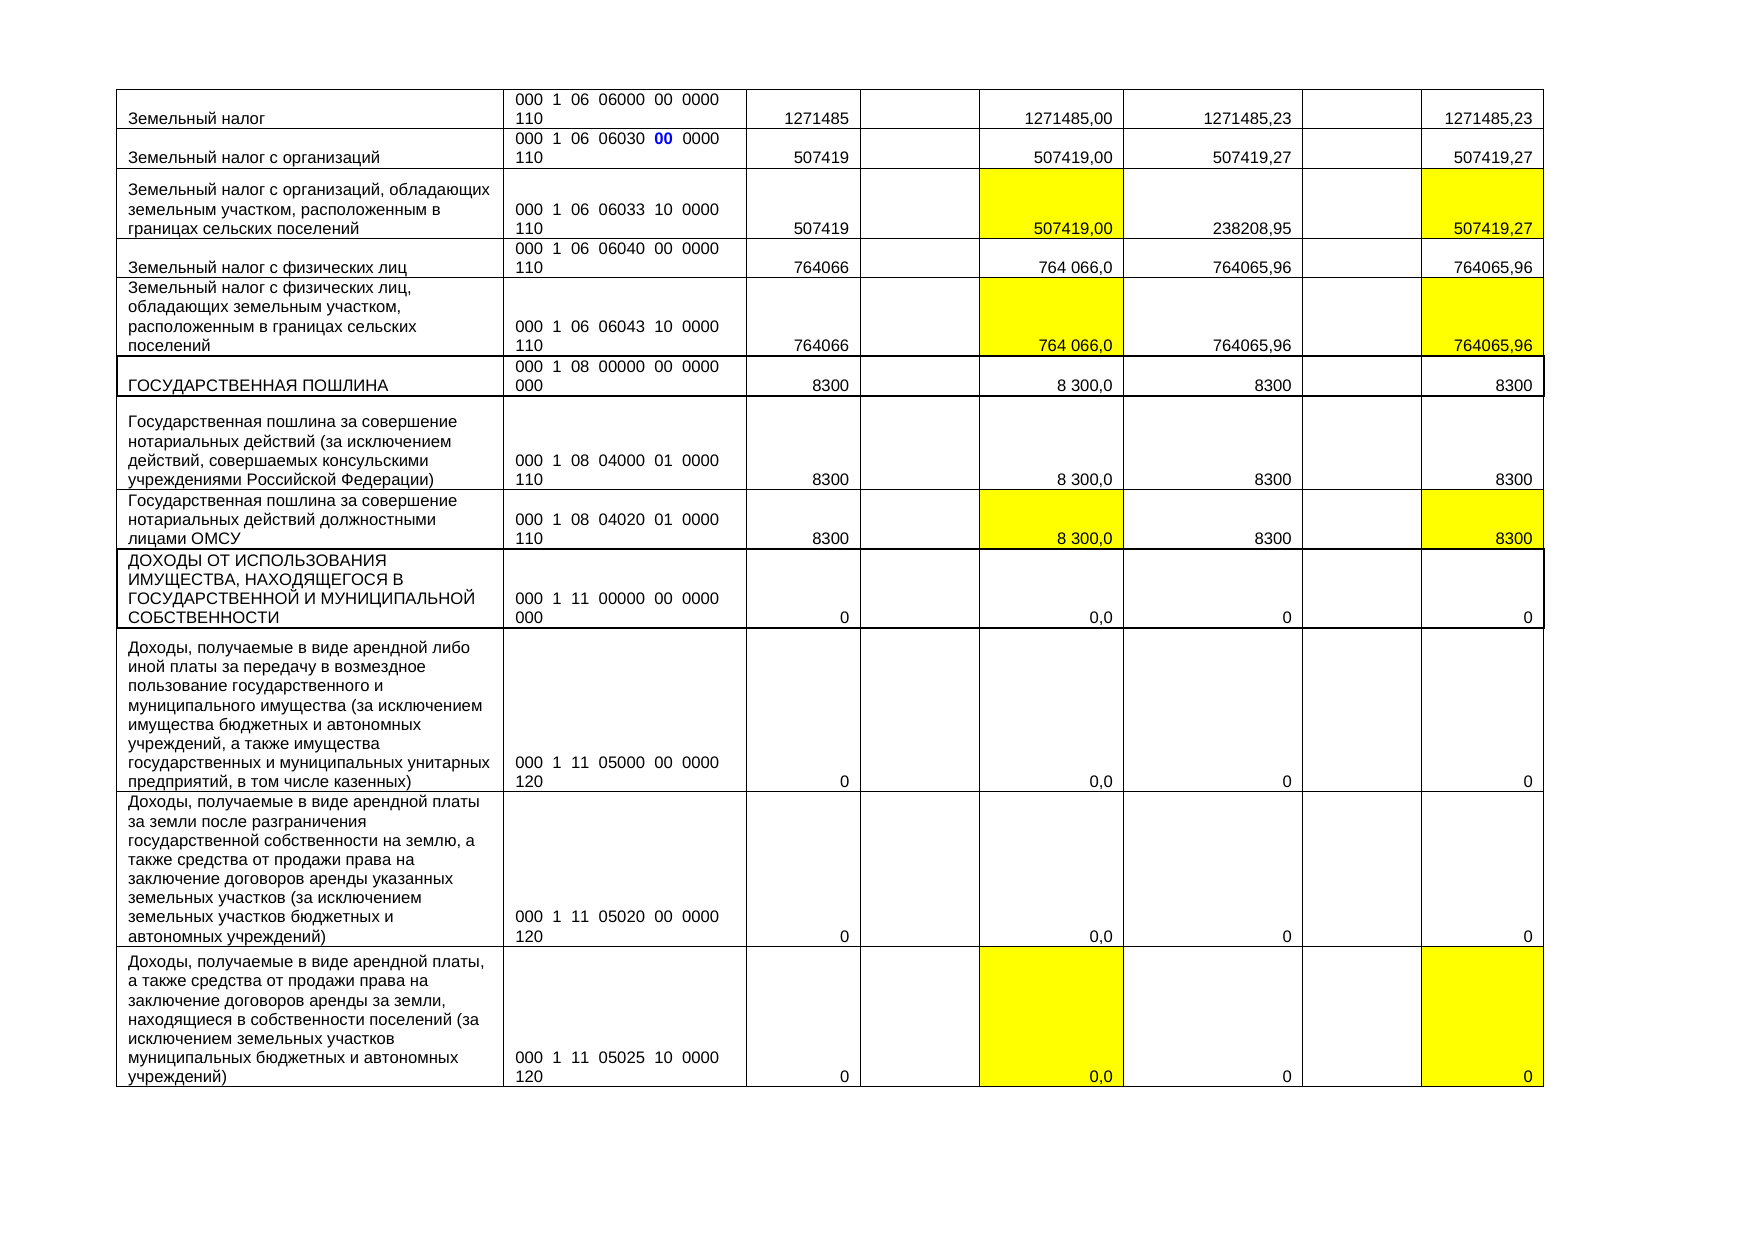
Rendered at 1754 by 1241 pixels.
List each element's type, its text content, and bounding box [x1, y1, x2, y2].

table_cell 764066 [747, 278, 860, 355]
table_cell ДОХОДЫ ОТ ИСПОЛЬЗОВАНИЯ ИМУЩЕСТВА, НАХОДЯЩЕГОСЯ В ГОСУДАРСТВЕННОЙ И МУНИЦИПАЛЬНОЙ СОБСТВЕННОСТИ [118, 550, 503, 627]
table_cell [861, 629, 979, 791]
table_cell 507419,00 [980, 169, 1123, 238]
table_cell 1271485,23 [1124, 90, 1302, 128]
table_cell 0,0 [980, 629, 1123, 791]
table_cell Доходы, получаемые в виде арендной платы, а также средства от продажи права на заключение договоров аренды за земли, находящиеся в собственности поселений (за исключением земельных участков муниципальных бюджетных и автономных учреждений) [117, 947, 503, 1086]
table_cell 0 [747, 629, 860, 791]
table_cell Доходы, получаемые в виде арендной либо иной платы за передачу в возмездное пользование государственного и муниципального имущества (за исключением имущества бюджетных и автономных учреждений, а также имущества государственных и муниципальных унитарных предприятий, в том числе казенных) [117, 629, 503, 791]
table_cell Земельный налог с физических лиц, обладающих земельным участком, расположенным в границах сельских поселений [117, 278, 503, 355]
table_cell 8300 [1124, 357, 1302, 395]
table_cell [861, 169, 979, 238]
table_cell [861, 792, 979, 946]
table_cell 0 [1124, 550, 1302, 627]
table_cell [1303, 169, 1421, 238]
table_cell [861, 947, 979, 1086]
table_cell 8 300,0 [980, 397, 1123, 489]
table_cell 1271485 [747, 90, 860, 128]
table_cell 0 [1124, 947, 1302, 1086]
table_cell 000 1 06 06040 00 0000 110 [504, 239, 746, 277]
table_cell 764065,96 [1124, 239, 1302, 277]
table_cell [861, 90, 979, 128]
table_cell 507419 [747, 129, 860, 167]
table_cell 000 1 11 05020 00 0000 120 [504, 792, 746, 946]
table_cell 0 [1422, 792, 1543, 946]
table_cell [1303, 129, 1421, 167]
table_cell [861, 129, 979, 167]
table_cell 8300 [747, 490, 860, 548]
table_cell 000 1 08 04000 01 0000 110 [504, 397, 746, 489]
table_cell 0,0 [980, 550, 1123, 627]
table_cell Земельный налог с физических лиц [117, 239, 503, 277]
table_cell [861, 550, 979, 627]
table_cell 8 300,0 [980, 357, 1123, 395]
table_cell 1271485,23 [1422, 90, 1543, 128]
table_cell [1303, 397, 1421, 489]
table_cell [1303, 792, 1421, 946]
table_cell 0 [747, 792, 860, 946]
table_cell 507419,27 [1422, 129, 1543, 167]
table_cell 000 1 06 06000 00 0000 110 [504, 90, 746, 128]
table_cell 507419,27 [1422, 169, 1543, 238]
table_cell 000 1 11 05000 00 0000 120 [504, 629, 746, 791]
table_cell 8 300,0 [980, 490, 1123, 548]
table_cell Земельный налог [117, 90, 503, 128]
table_cell 507419,00 [980, 129, 1123, 167]
table_cell 764 066,0 [980, 239, 1123, 277]
table_cell 0 [1422, 550, 1543, 627]
table_cell 507419,27 [1124, 129, 1302, 167]
table_cell Земельный налог с организаций, обладающих земельным участком, расположенным в границах сельских поселений [117, 169, 503, 238]
table_cell 8300 [747, 357, 860, 395]
table_cell [1303, 239, 1421, 277]
table_cell [861, 490, 979, 548]
table_cell ГОСУДАРСТВЕННАЯ ПОШЛИНА [118, 357, 503, 395]
table_cell 8300 [1124, 397, 1302, 489]
table_cell [1303, 947, 1421, 1086]
table_cell 0 [1422, 947, 1543, 1086]
table_cell 8300 [1422, 357, 1543, 395]
table_cell 238208,95 [1124, 169, 1302, 238]
table_cell 8300 [1422, 397, 1543, 489]
table_cell 764065,96 [1422, 278, 1543, 355]
table_cell 000 1 11 00000 00 0000 000 [504, 550, 746, 627]
table_cell 0,0 [980, 947, 1123, 1086]
table_cell 0,0 [980, 792, 1123, 946]
table_cell 0 [747, 947, 860, 1086]
table_cell [1303, 629, 1421, 791]
table_cell 000 1 08 00000 00 0000 000 [504, 357, 746, 395]
table_cell Доходы, получаемые в виде арендной платы за земли после разграничения государственной собственности на землю, а также средства от продажи права на заключение договоров аренды указанных земельных участков (за исключением земельных участков бюджетных и автономных учреждений) [117, 792, 503, 946]
table_cell Земельный налог с организаций [117, 129, 503, 167]
table_cell Государственная пошлина за совершение нотариальных действий должностными лицами ОМСУ [117, 490, 503, 548]
table_cell [1303, 357, 1421, 395]
table_cell 000 1 11 05025 10 0000 120 [504, 947, 746, 1086]
table_cell 0 [747, 550, 860, 627]
table_cell 764065,96 [1124, 278, 1302, 355]
table_cell [1303, 90, 1421, 128]
table_cell 764065,96 [1422, 239, 1543, 277]
table_cell 000 1 06 06033 10 0000 110 [504, 169, 746, 238]
table_cell 764 066,0 [980, 278, 1123, 355]
table_cell 000 1 06 06043 10 0000 110 [504, 278, 746, 355]
table_cell [861, 278, 979, 355]
table_cell 8300 [1422, 490, 1543, 548]
table_cell [1303, 278, 1421, 355]
table_cell [861, 357, 979, 395]
table_cell 000 1 06 06030 00 0000 110 [504, 129, 746, 167]
table_cell [861, 239, 979, 277]
table_cell 000 1 08 04020 01 0000 110 [504, 490, 746, 548]
table_cell [1303, 490, 1421, 548]
table_cell 0 [1422, 629, 1543, 791]
table_cell 8300 [1124, 490, 1302, 548]
table_cell [861, 397, 979, 489]
table_cell 764066 [747, 239, 860, 277]
table_cell Государственная пошлина за совершение нотариальных действий (за исключением действий, совершаемых консульскими учреждениями Российской Федерации) [117, 397, 503, 489]
table_cell 0 [1124, 629, 1302, 791]
table_cell 8300 [747, 397, 860, 489]
table_cell [1303, 550, 1421, 627]
table_cell 1271485,00 [980, 90, 1123, 128]
table_cell 507419 [747, 169, 860, 238]
table_cell 0 [1124, 792, 1302, 946]
